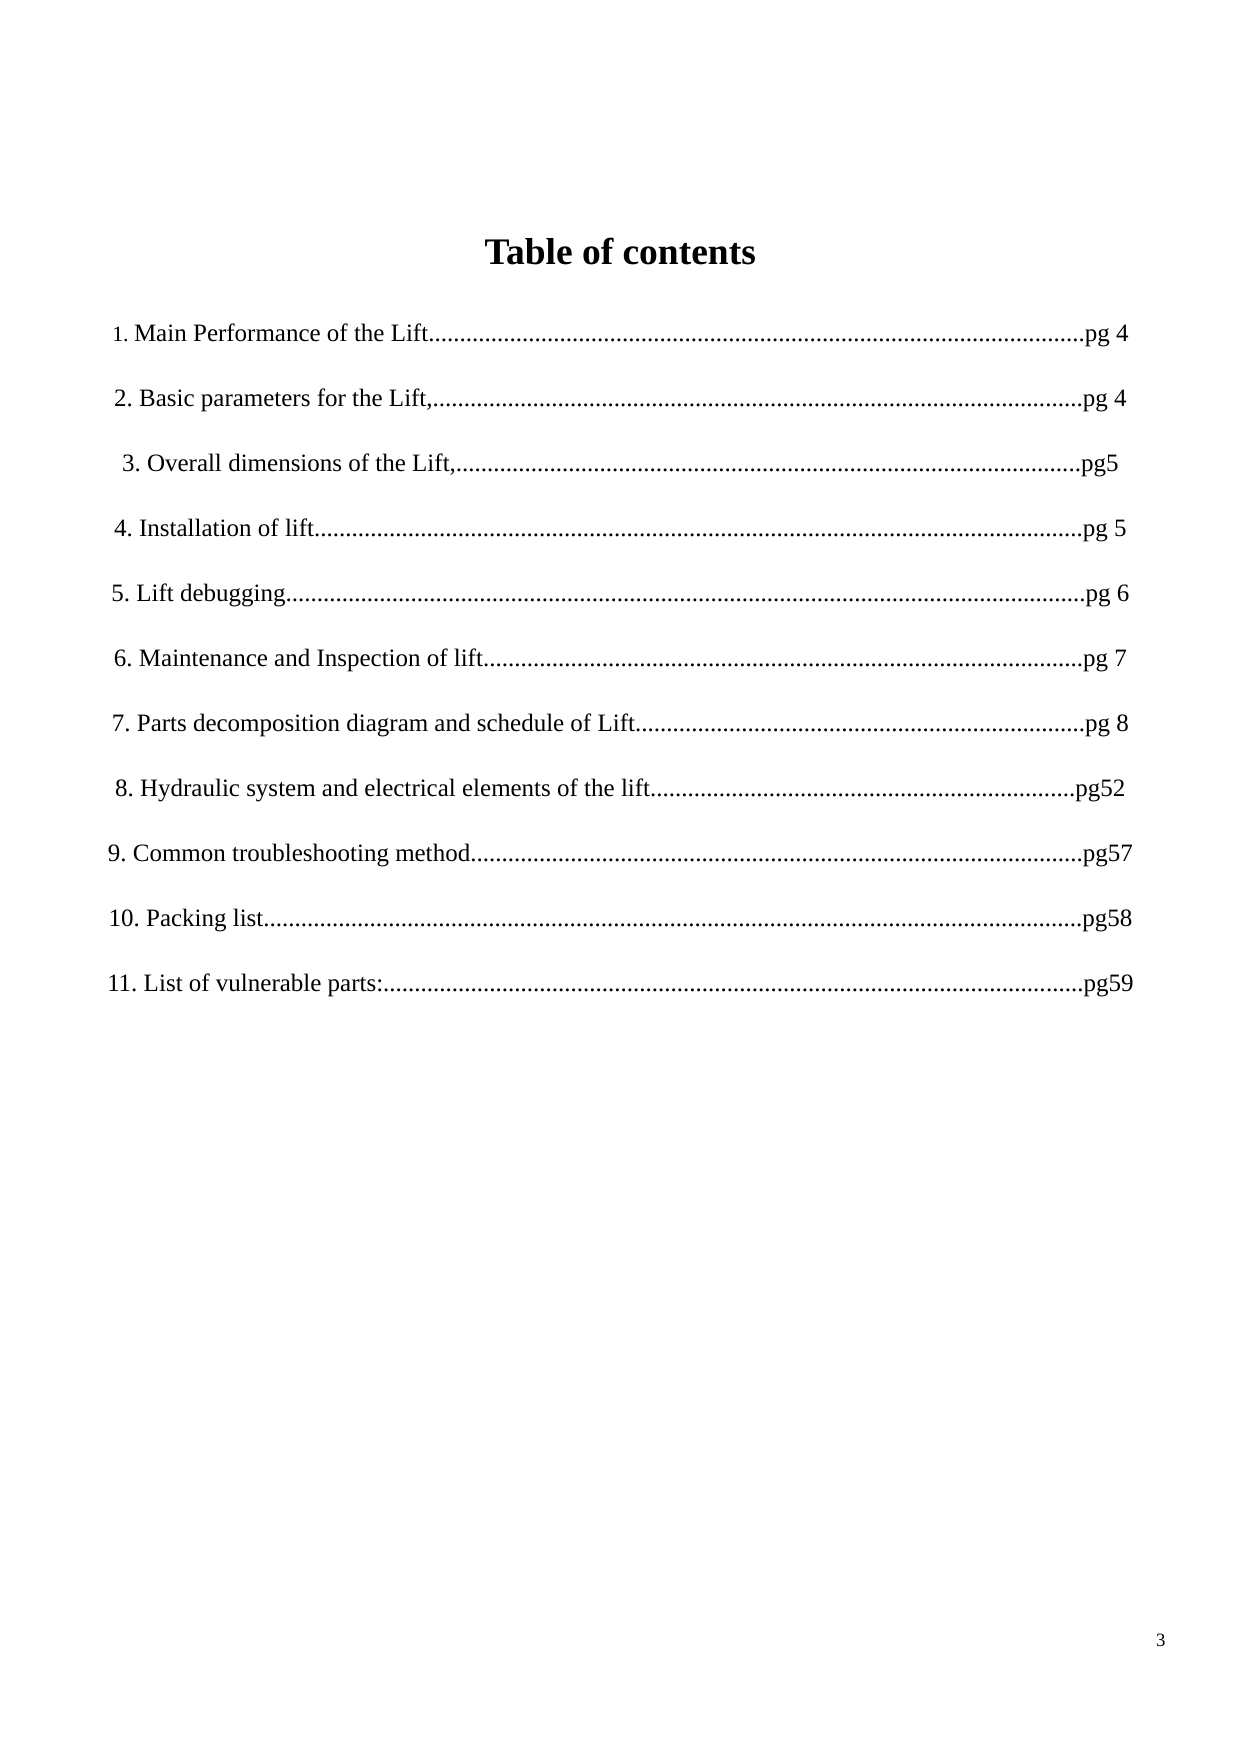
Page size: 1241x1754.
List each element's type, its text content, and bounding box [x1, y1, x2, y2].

text 5. Lift debugging................................................................................................................................pg 6 [75, 576, 1165, 608]
list Basic parameters for the Lift,........................................................................................................pg 4 [75, 381, 1165, 413]
list 9. Common troubleshooting method..................................................................................................pg57 [75, 836, 1165, 868]
list Overall dimensions of the Lift,....................................................................................................pg5 [75, 446, 1165, 511]
list Hydraulic system and electrical elements of the lift....................................................................pg52 [75, 771, 1165, 803]
list 11. List of vulnerable parts:................................................................................................................pg59 [75, 966, 1165, 998]
list Installation of lift...........................................................................................................................pg 5 [75, 511, 1165, 543]
text 6. Maintenance and Inspection of lift................................................................................................pg 7 [75, 641, 1165, 706]
text Table of contents 1. Main Performance of the Lift.........................................................................................................pg 4 [75, 218, 1165, 381]
list 10. Packing list...................................................................................................................................pg58 [75, 901, 1165, 933]
text 7. Parts decomposition diagram and schedule of Lift........................................................................pg 8 [75, 706, 1165, 738]
